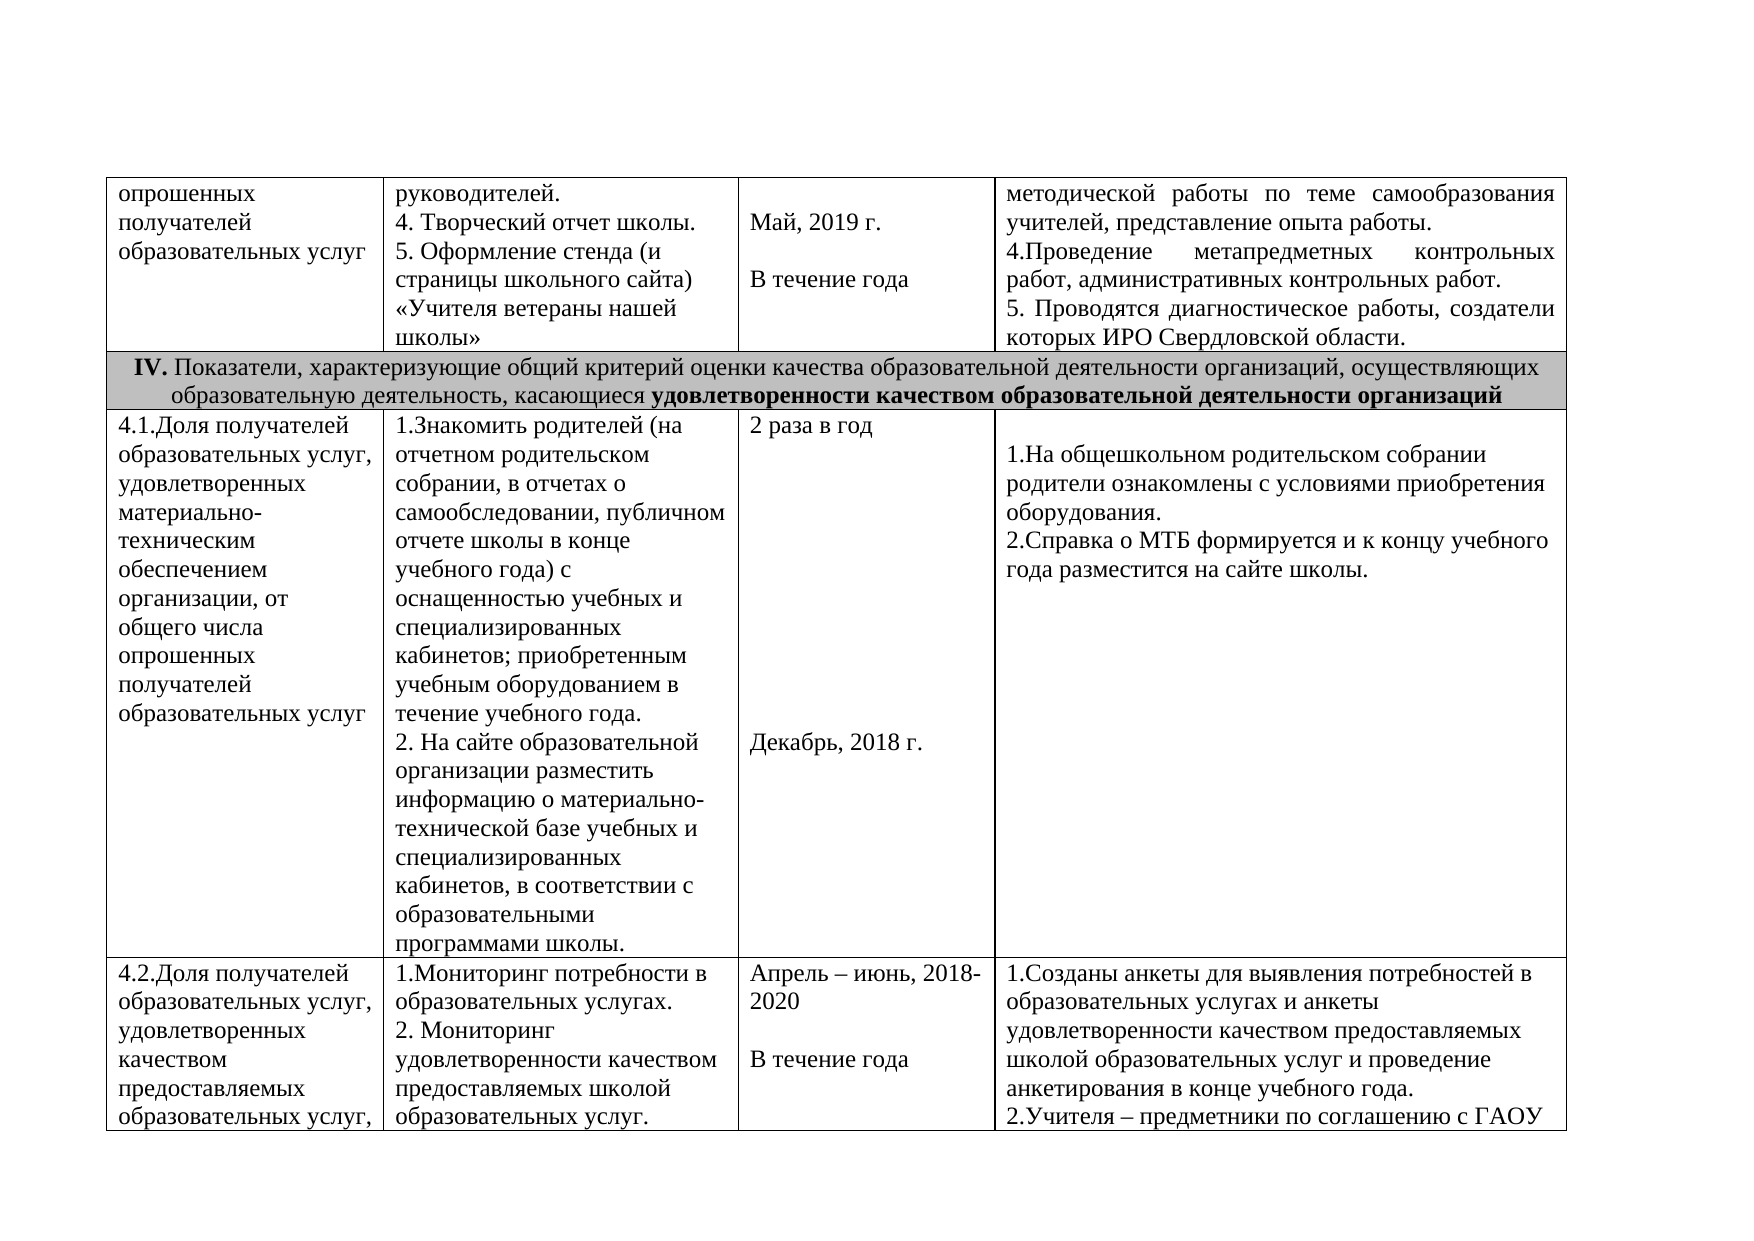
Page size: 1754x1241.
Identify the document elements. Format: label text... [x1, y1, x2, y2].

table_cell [996, 958, 1566, 1130]
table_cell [996, 178, 1566, 351]
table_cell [384, 958, 738, 1130]
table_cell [739, 178, 994, 351]
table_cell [739, 958, 994, 1130]
table_cell 4.1.Доля получателей образовательных услуг, удовлетворенных материально-техническим обеспечением организации, от общего числа опрошенных получателей образовательных услуг [107, 410, 383, 957]
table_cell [384, 178, 738, 351]
table_cell IV. Показатели, характеризующие общий критерий оценки качества образовательной деятельности организаций, осуществляющих образовательную деятельность, касающиеся удовлетворенности качеством образовательной деятельности организаций [107, 352, 1566, 409]
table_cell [107, 178, 383, 351]
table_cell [107, 958, 383, 1130]
table_cell 1.Знакомить родителей (на отчетном родительском собрании, в отчетах о самообследовании, публичном отчете школы в конце учебного года) с оснащенностью учебных и специализированных кабинетов; приобретенным учебным оборудованием в течение учебного года. 2. На сайте образовательной организации разместить информацию о материально-технической базе учебных и специализированных кабинетов, в соответствии с образовательными программами школы. [384, 410, 738, 957]
table_cell 1.На общешкольном родительском собрании родители ознакомлены с условиями приобретения оборудования. 2.Справка о МТБ формируется и к концу учебного года разместится на сайте школы. [996, 410, 1566, 957]
table_cell 2 раза в год Декабрь, 2018 г. [739, 410, 994, 957]
